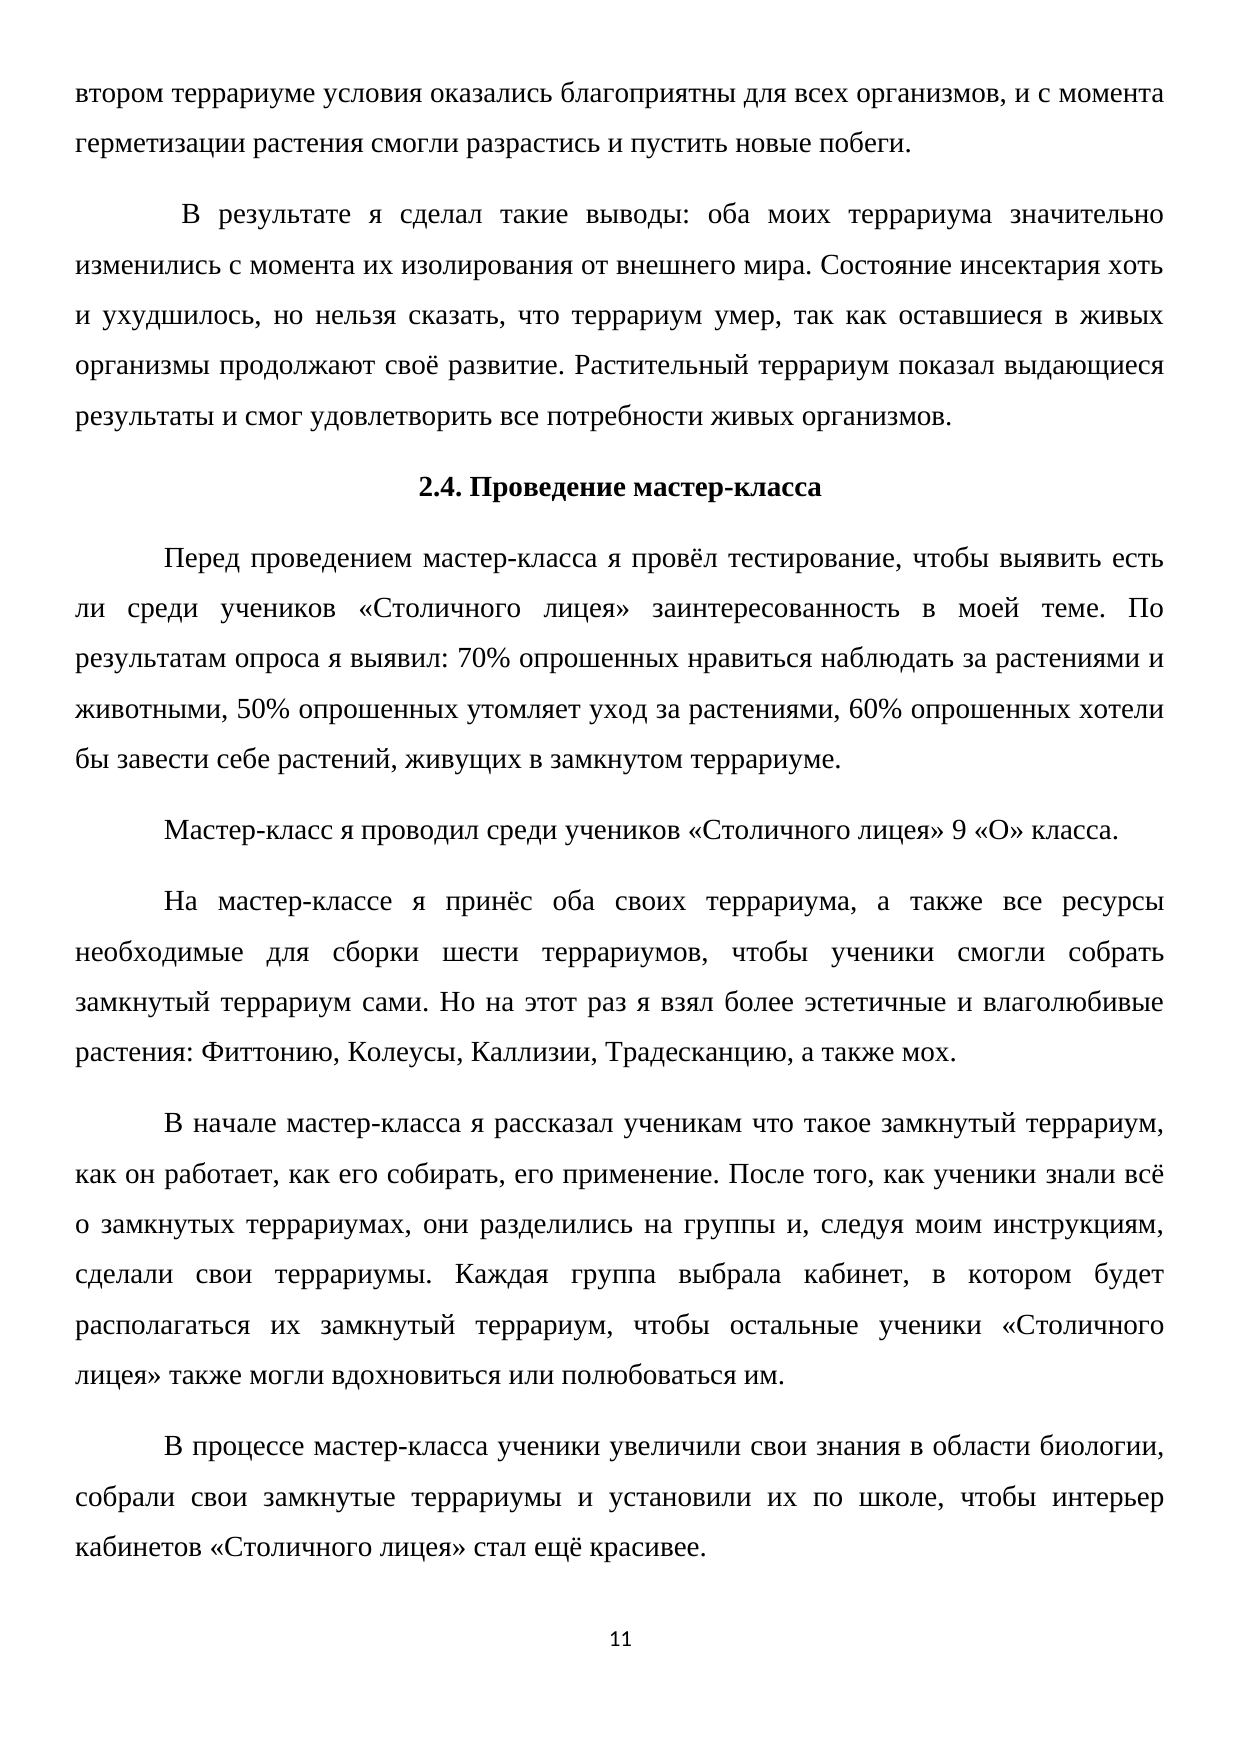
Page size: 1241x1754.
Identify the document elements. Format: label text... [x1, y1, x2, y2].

text В процессе мастер-класса ученики увеличили свои знания в области биологии, собрали свои замкнутые террариумы и установили их по школе, чтобы интерьер кабинетов «Столичного лицея» стал ещё красивее. [75, 1428, 1165, 1562]
text Мастер-класс я проводил среди учеников «Столичного лицея» 9 «О» класса. [75, 812, 1165, 846]
text Перед проведением мастер-класса я провёл тестирование, чтобы выявить есть ли среди учеников «Столичного лицея» заинтересованность в моей теме. По результатам опроса я выявил: 70% опрошенных нравиться наблюдать за растениями и животными, 50% опрошенных утомляет уход за растениями, 60% опрошенных хотели бы завести себе растений, живущих в замкнутом террариуме. [75, 540, 1165, 775]
text В начале мастер-класса я рассказал ученикам что такое замкнутый террариум, как он работает, как его собирать, его применение. После того, как ученики знали всё о замкнутых террариумах, они разделились на группы и, следуя моим инструкциям, сделали свои террариумы. Каждая группа выбрала кабинет, в котором будет располагаться их замкнутый террариум, чтобы остальные ученики «Столичного лицея» также могли вдохновиться или полюбоваться им. [75, 1106, 1165, 1391]
text На мастер-классе я принёс оба своих террариума, а также все ресурсы необходимые для сборки шести террариумов, чтобы ученики смогли собрать замкнутый террариум сами. Но на этот раз я взял более эстетичные и влаголюбивые растения: Фиттонию, Колеусы, Каллизии, Традесканцию, а также мох. [75, 883, 1165, 1068]
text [75, 75, 1165, 159]
text В результате я сделал такие выводы: оба моих террариума значительно изменились с момента их изолирования от внешнего мира. Состояние инсектария хоть и ухудшилось, но нельзя сказать, что террариум умер, так как оставшиеся в живых организмы продолжают своё развитие. Растительный террариум показал выдающиеся результаты и смог удовлетворить все потребности живых организмов. [75, 196, 1165, 431]
text 2.4. Проведение мастер-класса [75, 469, 1165, 502]
